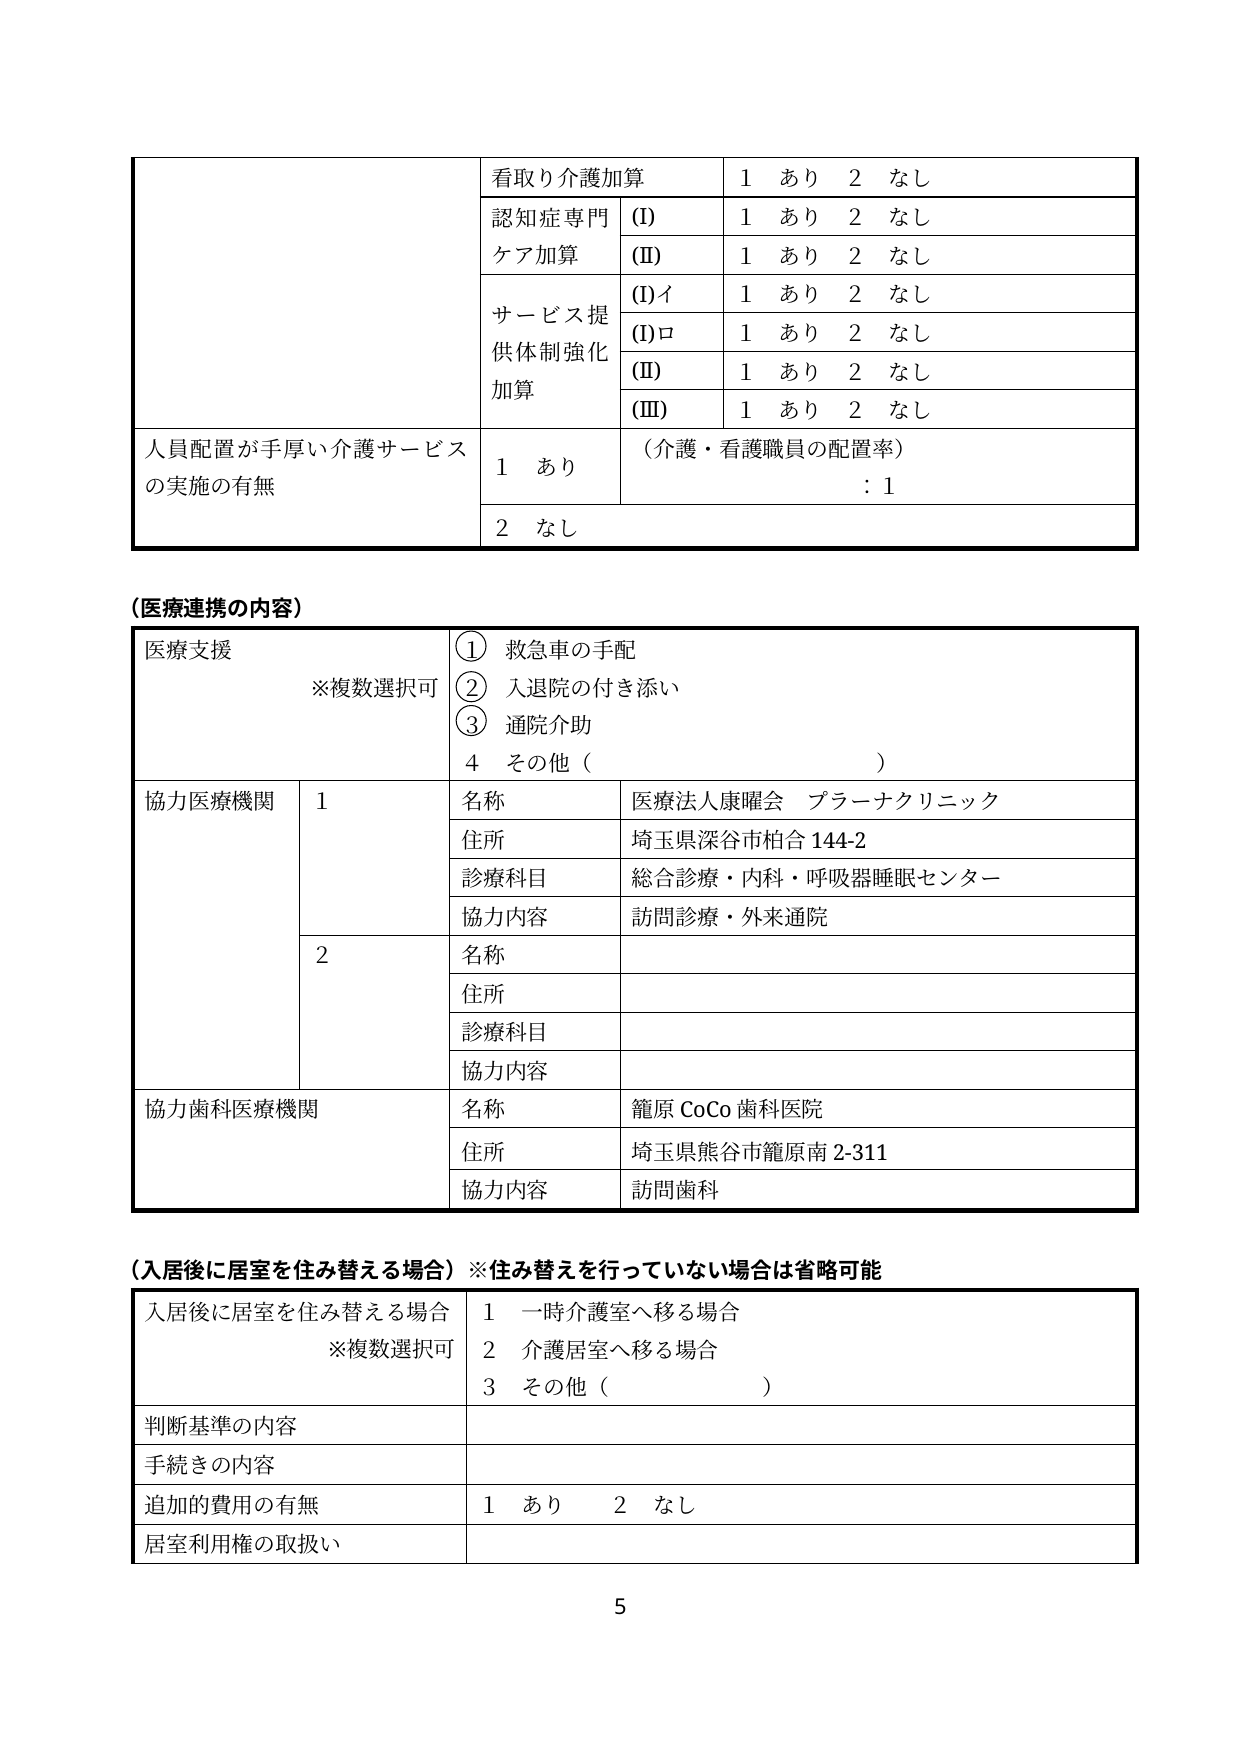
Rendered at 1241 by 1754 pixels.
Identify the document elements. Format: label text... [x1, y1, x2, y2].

table_cell １ あり ２ なし [724, 158, 1135, 196]
table_cell (Ⅰ) [621, 198, 723, 235]
table_cell 協力内容 [450, 1051, 620, 1089]
table_cell 診療科目 [450, 859, 620, 896]
table_cell (Ⅲ) [621, 390, 723, 428]
table_cell 診療科目 [450, 1013, 620, 1050]
table_cell １ あり [481, 429, 620, 504]
table_cell 名称 [450, 1090, 620, 1127]
table_cell ２ なし [481, 505, 1135, 546]
table_header 医療支援 ※複数選択可 [135, 630, 449, 780]
table_cell １ あり ２ なし [724, 313, 1135, 351]
table_cell １ あり ２ なし [724, 236, 1135, 273]
table_cell [467, 1525, 1135, 1563]
table_cell 住所 [450, 974, 620, 1012]
table_cell 住所 [450, 820, 620, 857]
text （入居後に居室を住み替える場合）※住み替えを行っていない場合は省略可能 [118, 1250, 1122, 1288]
table_cell １ [300, 781, 449, 934]
table_cell 籠原CoCo歯科医院 [621, 1090, 1135, 1127]
table_cell [467, 1445, 1135, 1484]
table_cell サービス提供体制強化加算 [481, 275, 620, 428]
table_cell 協力内容 [450, 897, 620, 934]
table_cell 協力歯科医療機関 [135, 1090, 449, 1208]
table_cell 人員配置が手厚い介護サービスの実施の有無 [135, 429, 480, 546]
table_header １ 救急車の手配 ２ 入退院の付き添い ３ 通院介助 ４ その他（ ） [450, 630, 1135, 780]
table_cell 埼玉県熊谷市籠原南2-311 [621, 1128, 1135, 1169]
table_cell 看取り介護加算 [481, 158, 723, 196]
table_cell [621, 974, 1135, 1012]
table_cell [621, 1051, 1135, 1089]
table_cell 協力医療機関 [135, 781, 299, 1089]
table_cell 手続きの内容 [135, 1445, 466, 1484]
table_cell (Ⅱ) [621, 236, 723, 273]
table_cell 訪問歯科 [621, 1170, 1135, 1208]
table_cell [621, 936, 1135, 973]
table_cell 認知症専門ケア加算 [481, 198, 620, 273]
table_cell 居室利用権の取扱い [135, 1525, 466, 1563]
table_cell 追加的費用の有無 [135, 1485, 466, 1523]
table_cell [621, 1013, 1135, 1050]
table_cell 医療法人康曜会 プラーナクリニック [621, 781, 1135, 819]
table_cell [467, 1406, 1135, 1444]
table_cell １ あり ２ なし [724, 198, 1135, 235]
table_cell ２ [300, 936, 449, 1089]
table_cell （介護・看護職員の配置率） ：１ [621, 429, 1135, 504]
text （医療連携の内容） [118, 588, 1122, 626]
table_cell 名称 [450, 781, 620, 819]
table_cell 総合診療・内科・呼吸器睡眠センター [621, 859, 1135, 896]
table_cell (Ⅰ)ロ [621, 313, 723, 351]
table_cell 判断基準の内容 [135, 1406, 466, 1444]
table_header １ 一時介護室へ移る場合 ２ 介護居室へ移る場合 ３ その他（ ） [467, 1292, 1135, 1405]
table_header 入居後に居室を住み替える場合 ※複数選択可 [135, 1292, 466, 1405]
table_cell 名称 [450, 936, 620, 973]
table_cell １ あり ２ なし [724, 390, 1135, 428]
table_cell 協力内容 [450, 1170, 620, 1208]
table_cell 埼玉県深谷市柏合144-2 [621, 820, 1135, 857]
table_cell １ あり ２ なし [724, 275, 1135, 312]
table_cell 訪問診療・外来通院 [621, 897, 1135, 934]
table_cell １ あり ２ なし [467, 1485, 1135, 1523]
table_cell 住所 [450, 1128, 620, 1169]
table_cell (Ⅱ) [621, 352, 723, 389]
table_cell １ あり ２ なし [724, 352, 1135, 389]
table_cell (Ⅰ)イ [621, 275, 723, 312]
